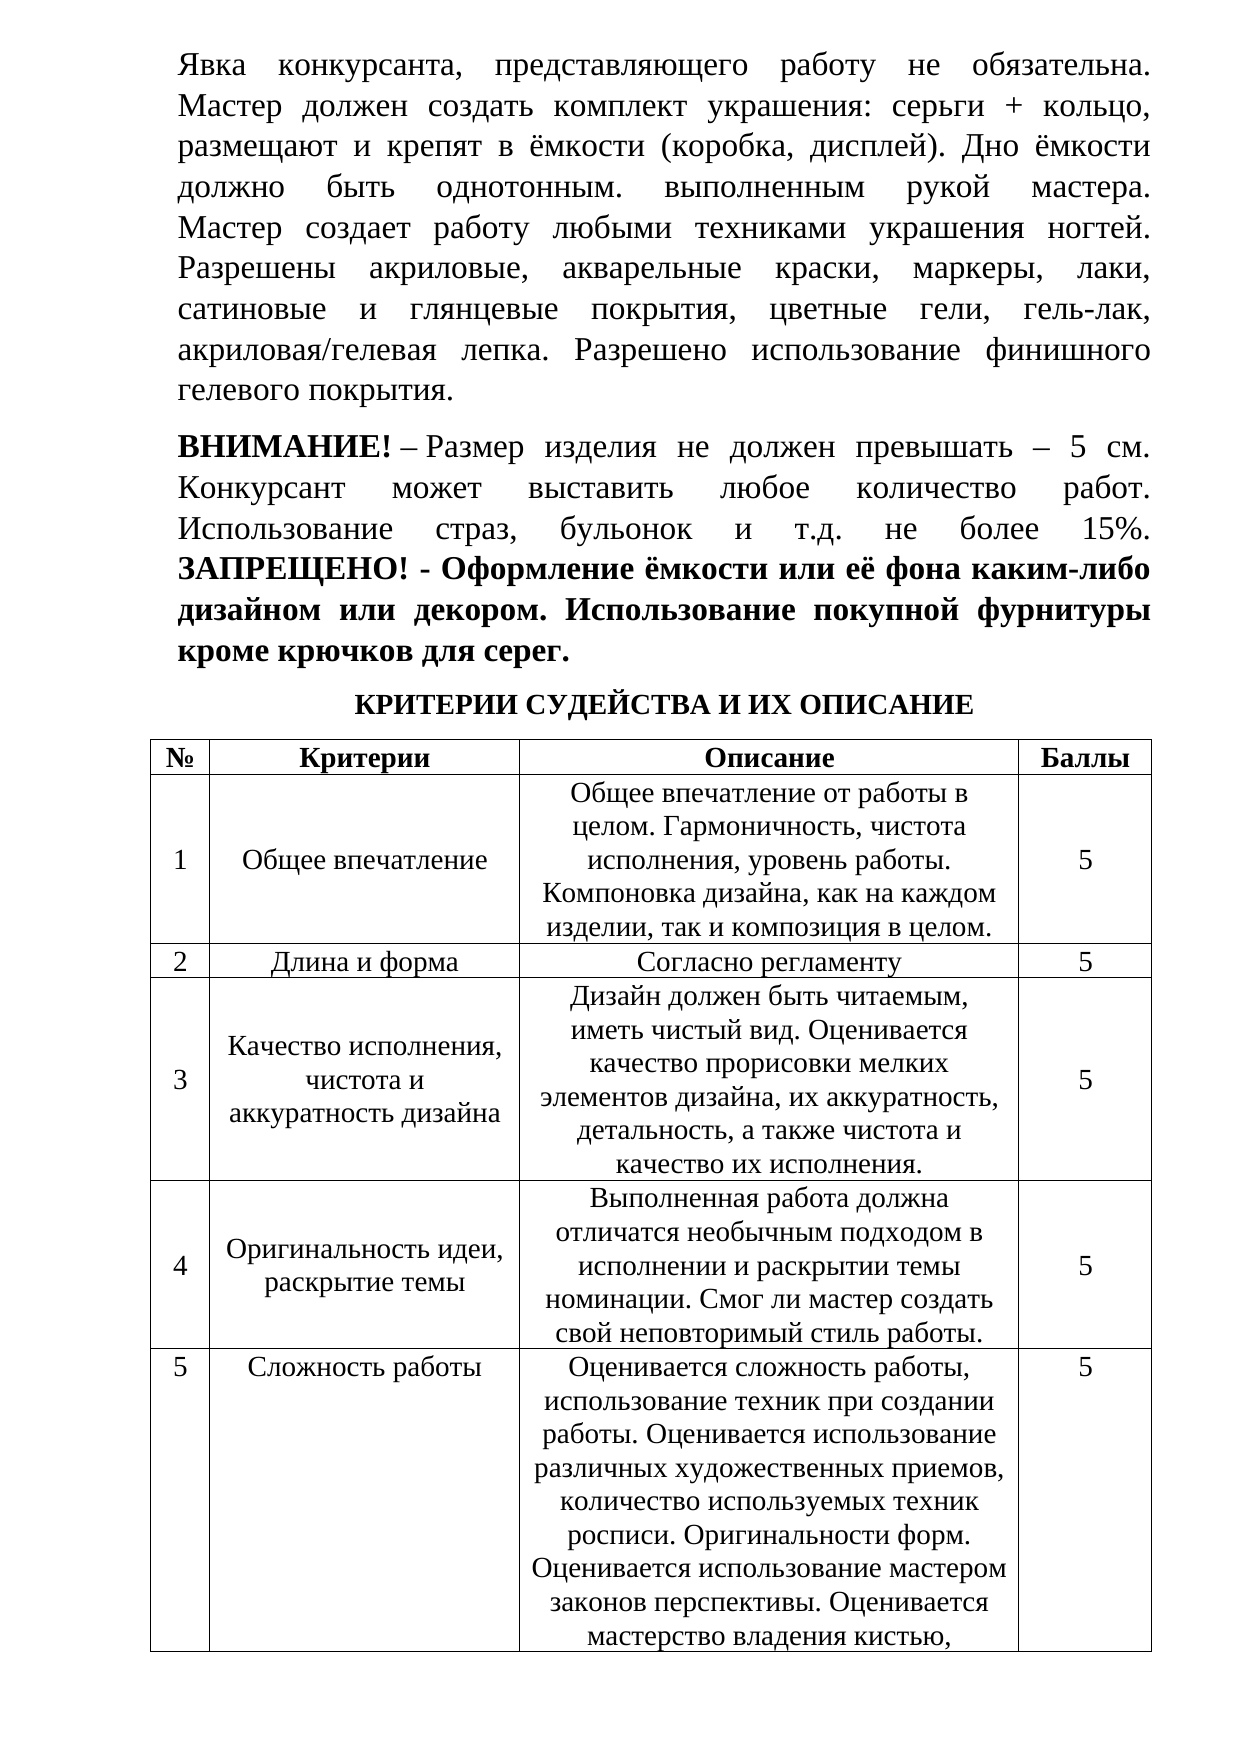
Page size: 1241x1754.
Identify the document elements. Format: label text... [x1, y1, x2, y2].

table_cell Сложность работы [210, 1349, 519, 1651]
table_cell 5 [1019, 978, 1151, 1179]
table_cell Оригинальность идеи, раскрытие темы [210, 1181, 519, 1348]
text КРИТЕРИИ СУДЕЙСТВА И ИХ ОПИСАНИЕ [177, 687, 1152, 721]
table_cell Общее впечатление от работы в целом. Гармоничность, чистота исполнения, уровень работы. Компоновка дизайна, как на каждом изделии, так и композиция в целом. [520, 775, 1018, 943]
table_header № [151, 740, 209, 774]
table_cell Общее впечатление [210, 775, 519, 943]
table_cell Согласно регламенту [520, 944, 1018, 977]
table_cell 5 [1019, 944, 1151, 977]
table_cell 4 [151, 1181, 209, 1348]
table_header Критерии [210, 740, 519, 774]
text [177, 44, 1152, 408]
table_cell 1 [151, 775, 209, 943]
table_cell 5 [1019, 775, 1151, 943]
table_header Баллы [1019, 740, 1151, 774]
table_cell 3 [151, 978, 209, 1179]
table_cell Дизайн должен быть читаемым, иметь чистый вид. Оценивается качество прорисовки мелких элементов дизайна, их аккуратность, детальность, а также чистота и качество их исполнения. [520, 978, 1018, 1179]
table_cell 5 [1019, 1349, 1151, 1651]
table_header Описание [520, 740, 1018, 774]
table_cell 5 [151, 1349, 209, 1651]
table_cell Длина и форма [210, 944, 519, 977]
table_cell 2 [151, 944, 209, 977]
text ВНИМАНИЕ! – Размер изделия не должен превышать – 5 см. Конкурсант может выставить любое количество работ. Использование страз, бульонок и т.д. не более 15%. ЗАПРЕЩЕНО! - Оформление ёмкости или её фона каким-либо дизайном или декором. Использование покупной фурнитуры кроме крючков для серег. [177, 427, 1152, 668]
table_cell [520, 1349, 1018, 1651]
table_cell 5 [1019, 1181, 1151, 1348]
table_cell Качество исполнения, чистота и аккуратность дизайна [210, 978, 519, 1179]
table_cell Выполненная работа должна отличатся необычным подходом в исполнении и раскрытии темы номинации. Смог ли мастер создать свой неповторимый стиль работы. [520, 1181, 1018, 1348]
